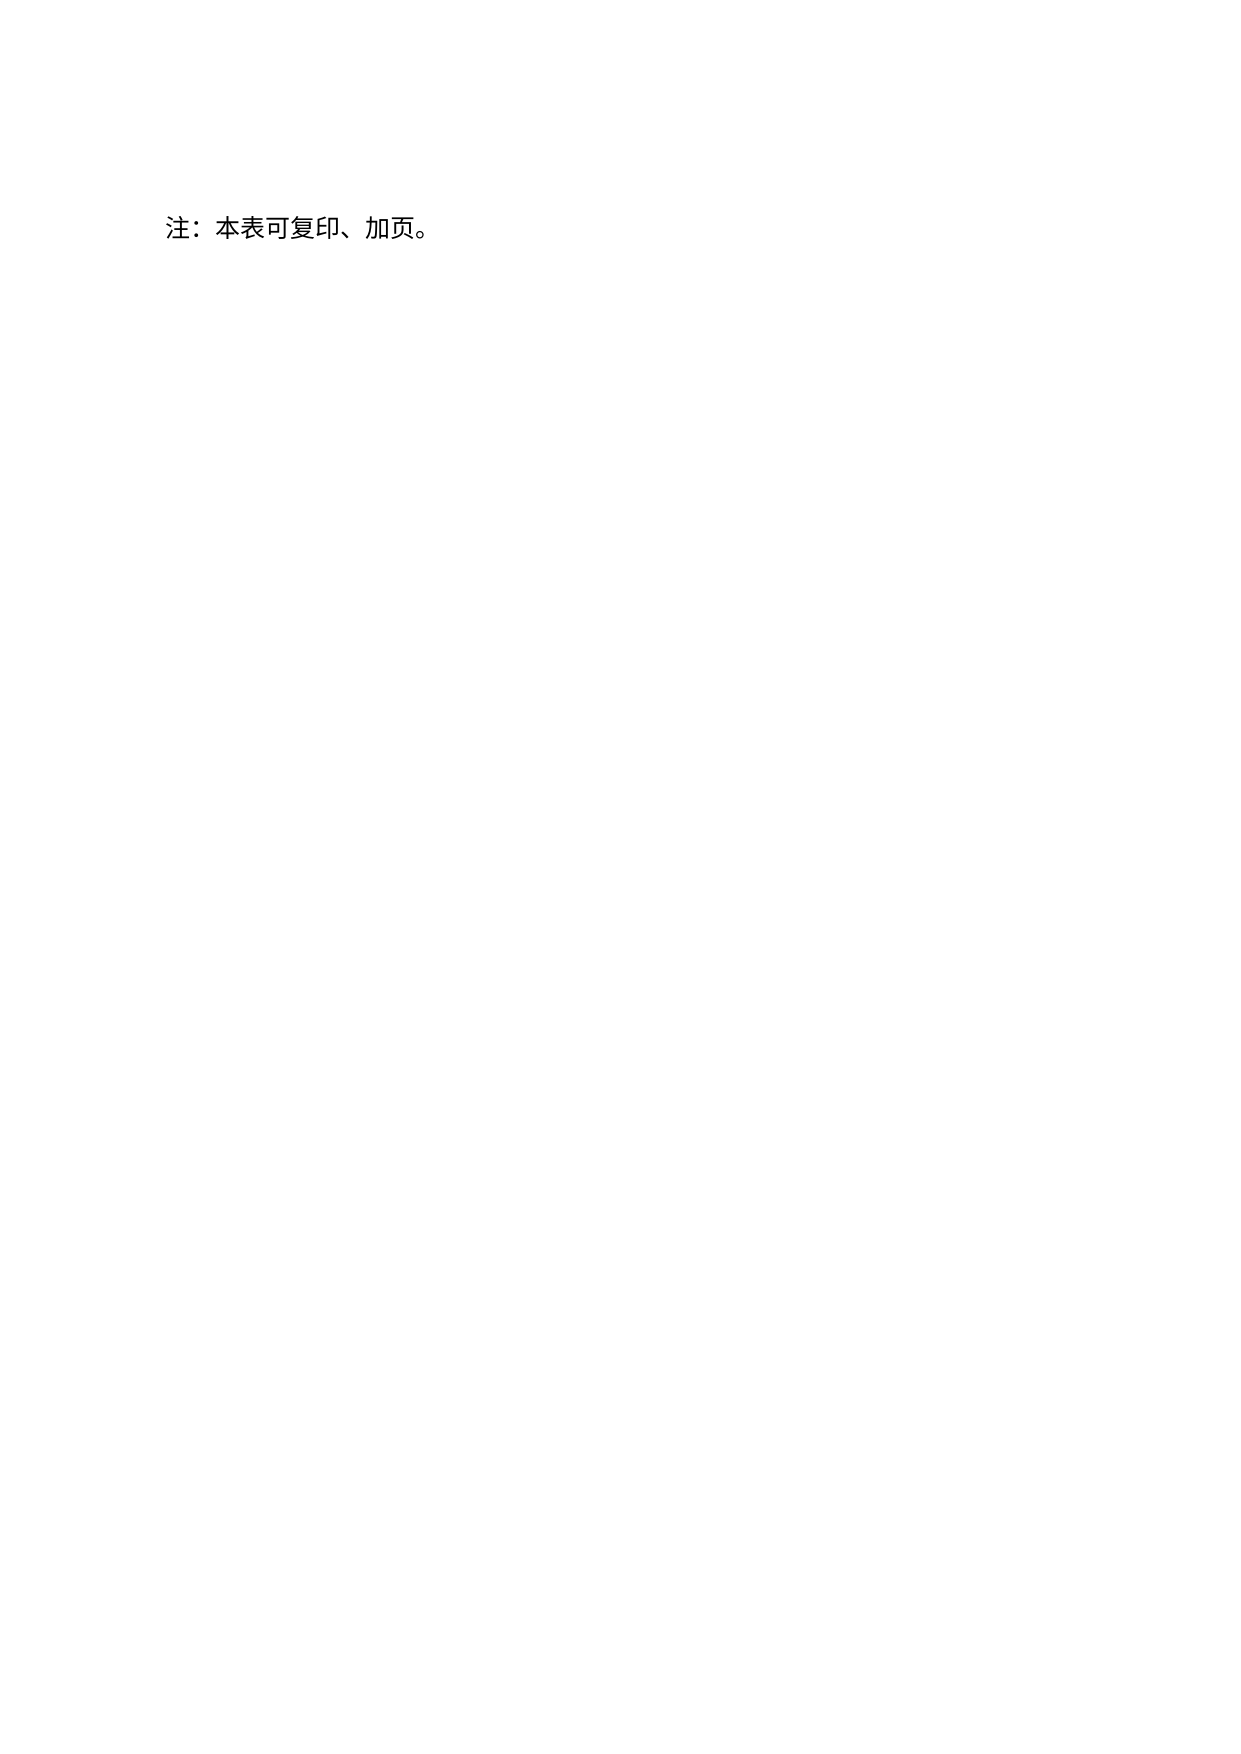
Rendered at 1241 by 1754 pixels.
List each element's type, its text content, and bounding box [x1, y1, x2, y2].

text 注：本表可复印、加页。 [165, 194, 1075, 259]
